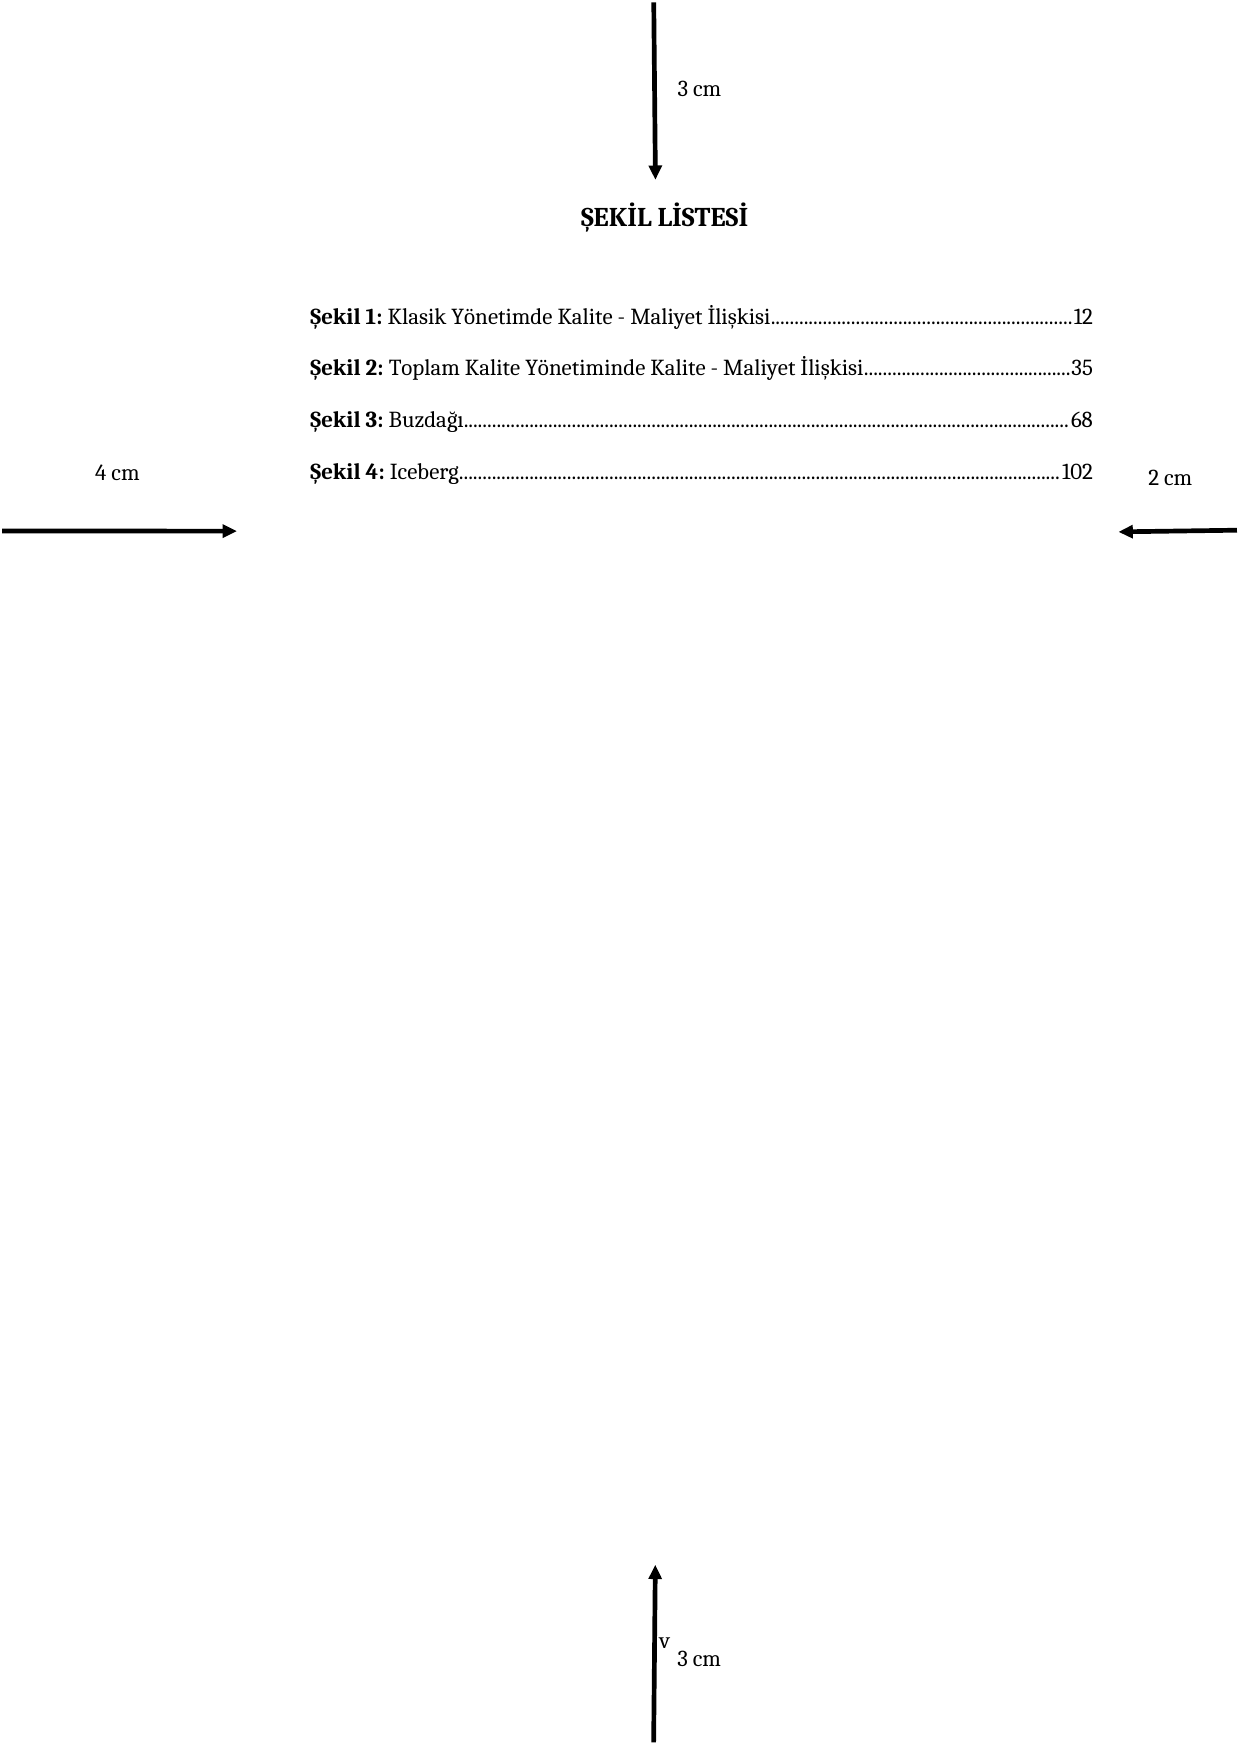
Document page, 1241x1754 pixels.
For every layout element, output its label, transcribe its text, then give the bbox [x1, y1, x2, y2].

text Şekil 2: Toplam Kalite Yönetiminde Kalite - Maliyet İlişkisi 35 [236, 355, 1092, 382]
text Şekil 4: Iceberg 102 [236, 458, 1092, 485]
subtitle ŞEKİL LİSTESİ [236, 202, 1092, 233]
text Şekil 1: Klasik Yönetimde Kalite - Maliyet İlişkisi 12 [236, 303, 1092, 330]
text Şekil 3: Buzdağı 68 [236, 407, 1092, 433]
